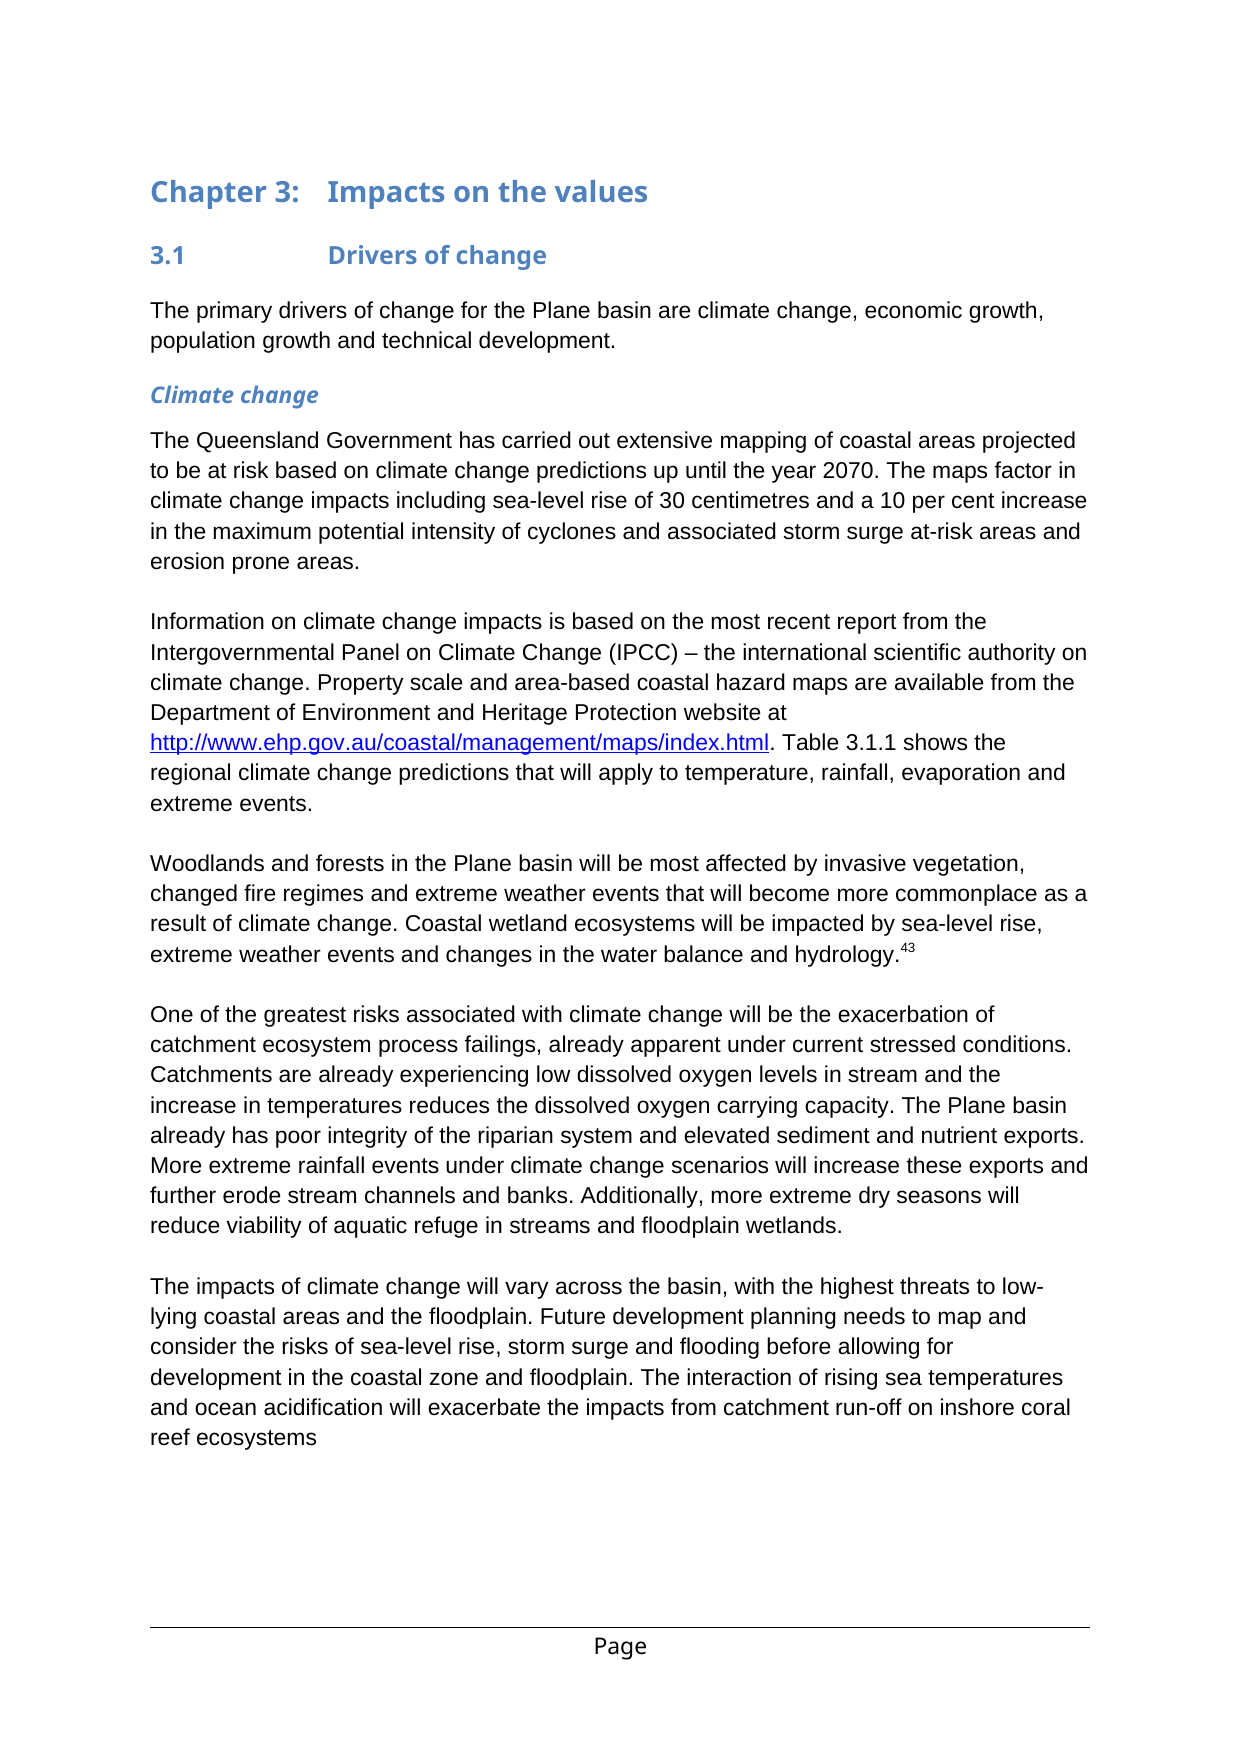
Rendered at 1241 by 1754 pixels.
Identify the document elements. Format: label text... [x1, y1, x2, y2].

text One of the greatest risks associated with climate change will be the exacerbation of catchment ecosystem process failings, already apparent under current stressed conditions. Catchments are already experiencing low dissolved oxygen levels in stream and the increase in temperatures reduces the dissolved oxygen carrying capacity. The Plane basin already has poor integrity of the riparian system and elevated sediment and nutrient exports. More extreme rainfall events under climate change scenarios will increase these exports and further erode stream channels and banks. Additionally, more extreme dry seasons will reduce viability of aquatic refuge in streams and floodplain wetlands. [150, 1001, 1090, 1239]
text The Queensland Government has carried out extensive mapping of coastal areas projected to be at risk based on climate change predictions up until the year 2070. The maps factor in climate change impacts including sea-level rise of 30 centimetres and a 10 per cent increase in the maximum potential intensity of cyclones and associated storm surge at-risk areas and erosion prone areas. [150, 427, 1090, 574]
subtitle Drivers of change [150, 237, 1090, 271]
text The primary drivers of change for the Plane basin are climate change, economic growth, population growth and technical development. [150, 297, 1090, 354]
subtitle Impacts on the values [150, 171, 1090, 211]
text Information on climate change impacts is based on the most recent report from the Intergovernmental Panel on Climate Change (IPCC) – the international scientific authority on climate change. Property scale and area-based coastal hazard maps are available from the Department of Environment and Heritage Protection website at http://www.ehp.gov.au/coastal/management/maps/index.html. Table 3.1.1 shows the regional climate change predictions that will apply to temperature, rainfall, evaporation and extreme events. [150, 608, 1090, 816]
text The impacts of climate change will vary across the basin, with the highest threats to low-lying coastal areas and the floodplain. Future development planning needs to map and consider the risks of sea-level rise, storm surge and flooding before allowing for development in the coastal zone and floodplain. The interaction of rising sea temperatures and ocean acidification will exacerbate the impacts from catchment run-off on inshore coral reef ecosystems [150, 1273, 1090, 1450]
subtitle Climate change [150, 378, 1090, 410]
text Woodlands and forests in the Plane basin will be most affected by invasive vegetation, changed fire regimes and extreme weather events that will become more commonplace as a result of climate change. Coastal wetland ecosystems will be impacted by sea-level rise, extreme weather events and changes in the water balance and hydrology.43 [150, 850, 1090, 967]
